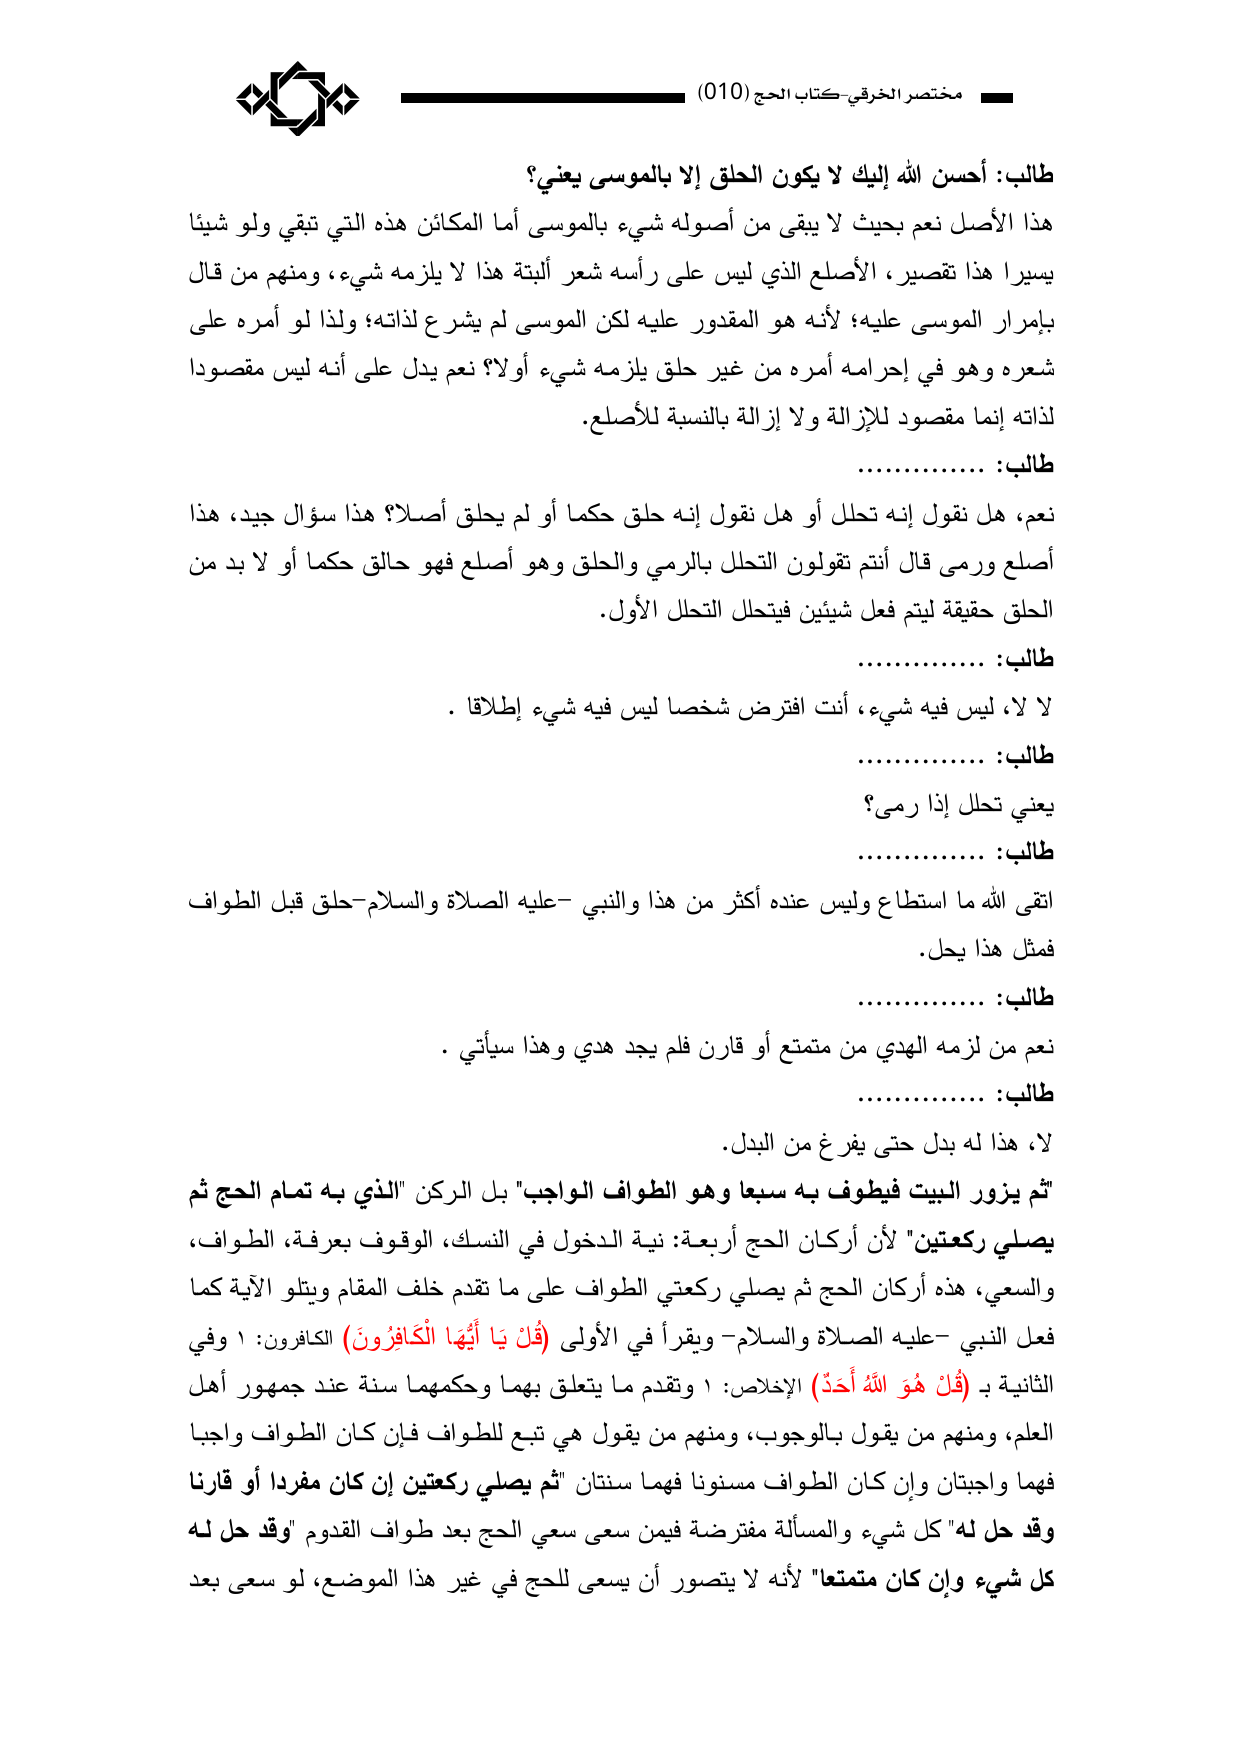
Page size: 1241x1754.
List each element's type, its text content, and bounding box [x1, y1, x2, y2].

text لا، هذا له بدل حتى يفرغ من البدل. [187, 1118, 1053, 1166]
text نعم من لزمه الهدي من متمتع أو قارن فلم يجد هدي وهذا سيأتي . [187, 1021, 1053, 1069]
text طالب: .............. [187, 440, 1053, 489]
text هذا الأصل نعم بحيث لا يبقى من أصوله شيء بالموسى أما المكائن هذه التي تبقي ولو شيئا يسيرا هذا تقصير، الأصلع الذي ليس على رأسه شعر ألبتة هذا لا يلزمه شيء، ومنهم من قال بإمرار الموسى عليه؛ لأنه هو المقدور عليه لكن الموسى لم يشرع لذاته؛ ولذا لو أمره على شعره وهو في إحرامه أمره من غير حلق يلزمه شيء أولا؟ نعم يدل على أنه ليس مقصودا لذاته إنما مقصود للإزالة ولا إزالة بالنسبة للأصلع. [187, 198, 1053, 440]
text اتقى الله ما استطاع وليس عنده أكثر من هذا والنبي -عليه الصلاة والسلام-حلق قبل الطواف فمثل هذا يحل. [187, 876, 1053, 973]
text طالب: .............. [187, 1069, 1053, 1118]
text طالب: أحسن الله إليك لا يكون الحلق إلا بالموسى يعني؟ [187, 150, 1053, 198]
text لا لا، ليس فيه شيء، أنت افترض شخصا ليس فيه شيء إطلاقا . [187, 682, 1053, 731]
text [187, 1166, 1053, 1602]
text يعني تحلل إذا رمى؟ [187, 779, 1053, 827]
text طالب: .............. [187, 634, 1053, 682]
text طالب: .............. [187, 827, 1053, 876]
text طالب: .............. [187, 973, 1053, 1021]
text نعم، هل نقول إنه تحلل أو هل نقول إنه حلق حكما أو لم يحلق أصلا؟ هذا سؤال جيد، هذا أصلع ورمى قال أنتم تقولون التحلل بالرمي والحلق وهو أصلع فهو حالق حكما أو لا بد من الحلق حقيقة ليتم فعل شيئين فيتحلل التحلل الأول. [187, 489, 1053, 634]
text طالب: .............. [187, 731, 1053, 779]
